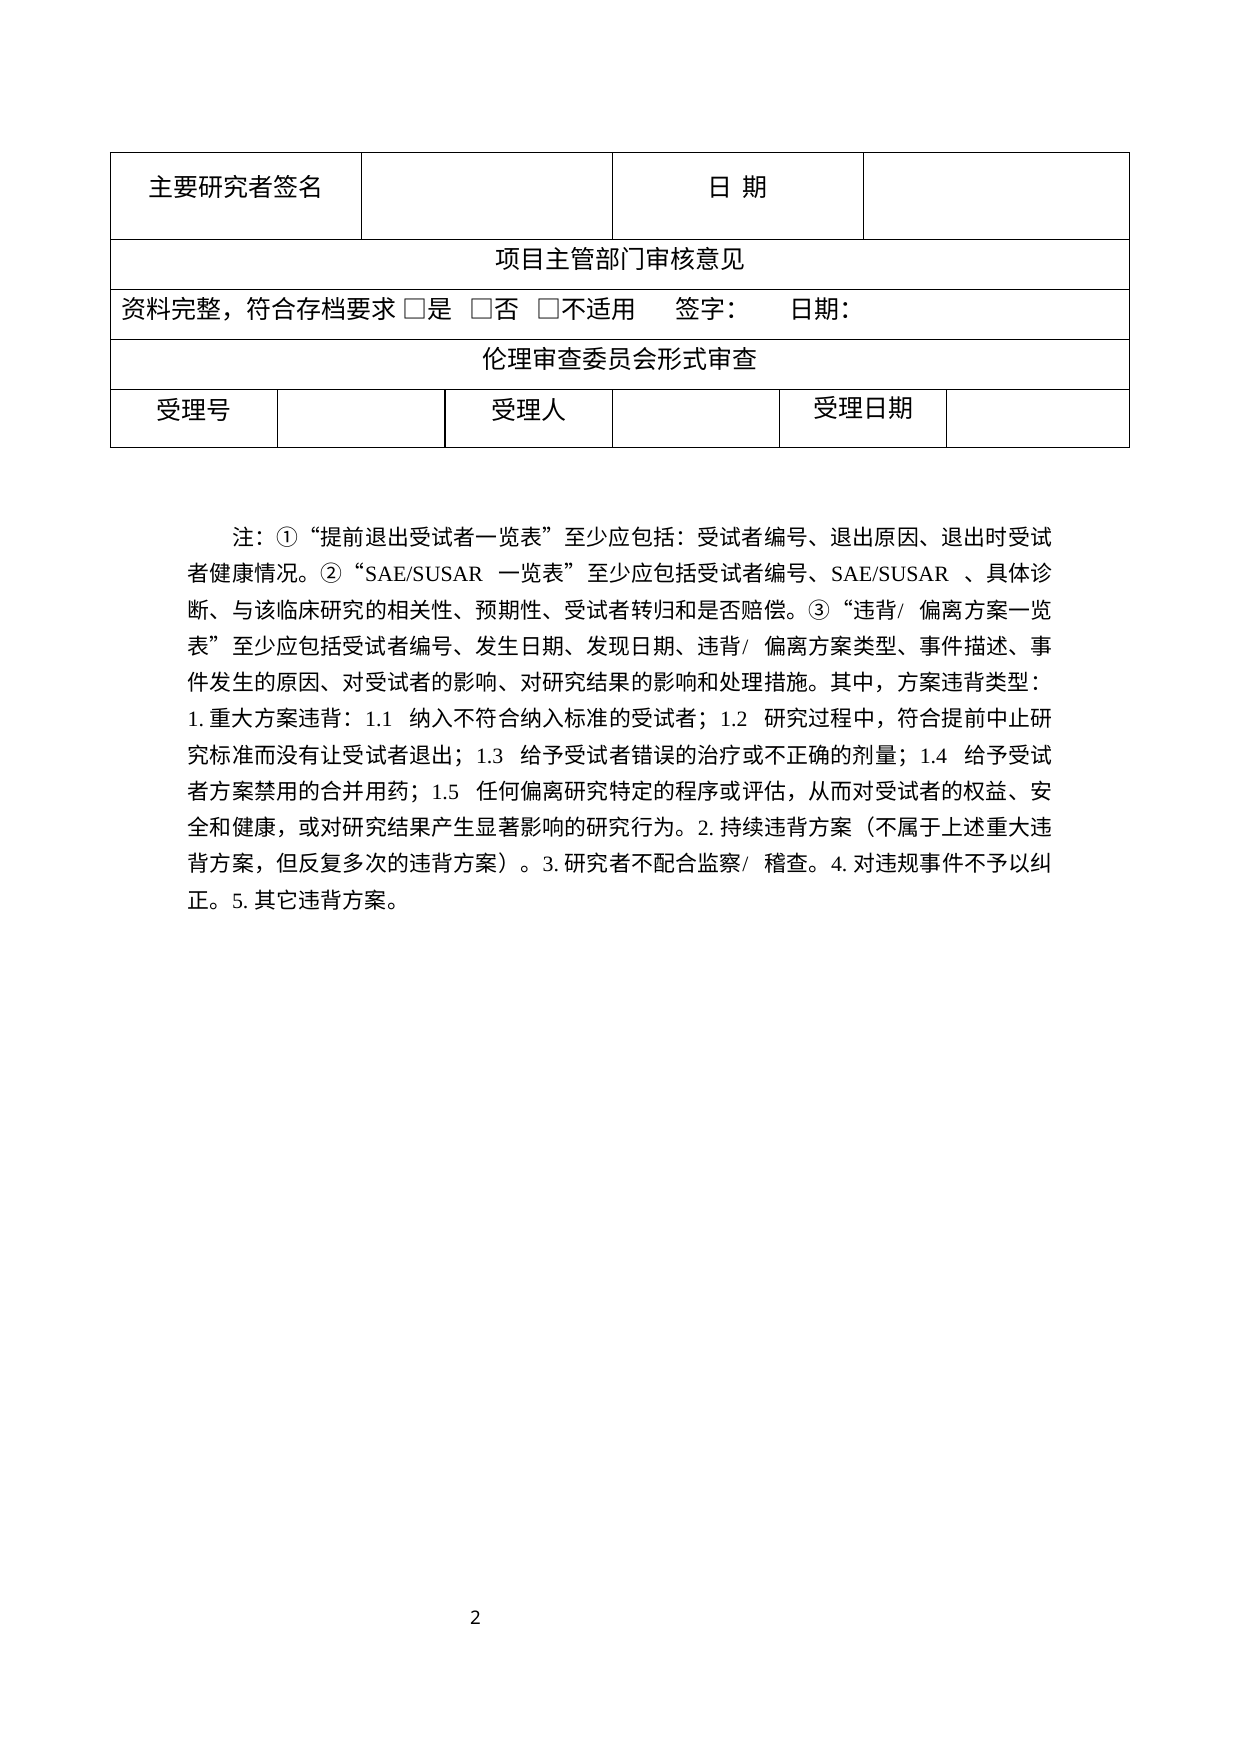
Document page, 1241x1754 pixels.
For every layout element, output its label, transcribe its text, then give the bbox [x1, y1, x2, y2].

table_cell 主要研究者签名 [111, 153, 361, 238]
table_cell [362, 153, 612, 238]
table_cell 伦理审查委员会形式审查 [111, 340, 1129, 389]
table_cell 资料完整，符合存档要求 □是 □否 □不适用 签字： 日期： [111, 290, 1129, 339]
table_cell 受理日期 [780, 390, 946, 447]
table_cell 日 期 [613, 153, 863, 238]
table_cell [947, 390, 1129, 447]
table_cell 项目主管部门审核意见 [111, 240, 1129, 289]
table_cell [864, 153, 1129, 238]
table_cell [613, 390, 779, 447]
text 注：①“提前退出受试者一览表”至少应包括：受试者编号、退出原因、退出时受试者健康情况。②“SAE/SUSAR一览表”至少应包括受试者编号、SAE/SUSAR、具体诊断、与该临床研究的相关性、预期性、受试者转归和是否赔偿。③“违背/偏离方案一览表”至少应包括受试者编号、发生日期、发现日期、违背/偏离方案类型、事件描述、事件发生的原因、对受试者的影响、对研究结果的影响和处理措施。其中，方案违背类型：1.重大方案违背：1.1纳入不符合纳入标准的受试者；1.2研究过程中，符合提前中止研究标准而没有让受试者退出；1.3给予受试者错误的治疗或不正确的剂量；1.4给予受试者方案禁用的合并用药；1.5任何偏离研究特定的程序或评估，从而对受试者的权益、安全和健康，或对研究结果产生显著影响的研究行为。2.持续违背方案（不属于上述重大违背方案，但反复多次的违背方案）。3.研究者不配合监察/稽查。4.对违规事件不予以纠正。5.其它违背方案。 [187, 518, 1053, 917]
table_cell 受理号 [111, 390, 277, 447]
table_cell 受理人 [446, 390, 612, 447]
table_cell [278, 390, 444, 447]
